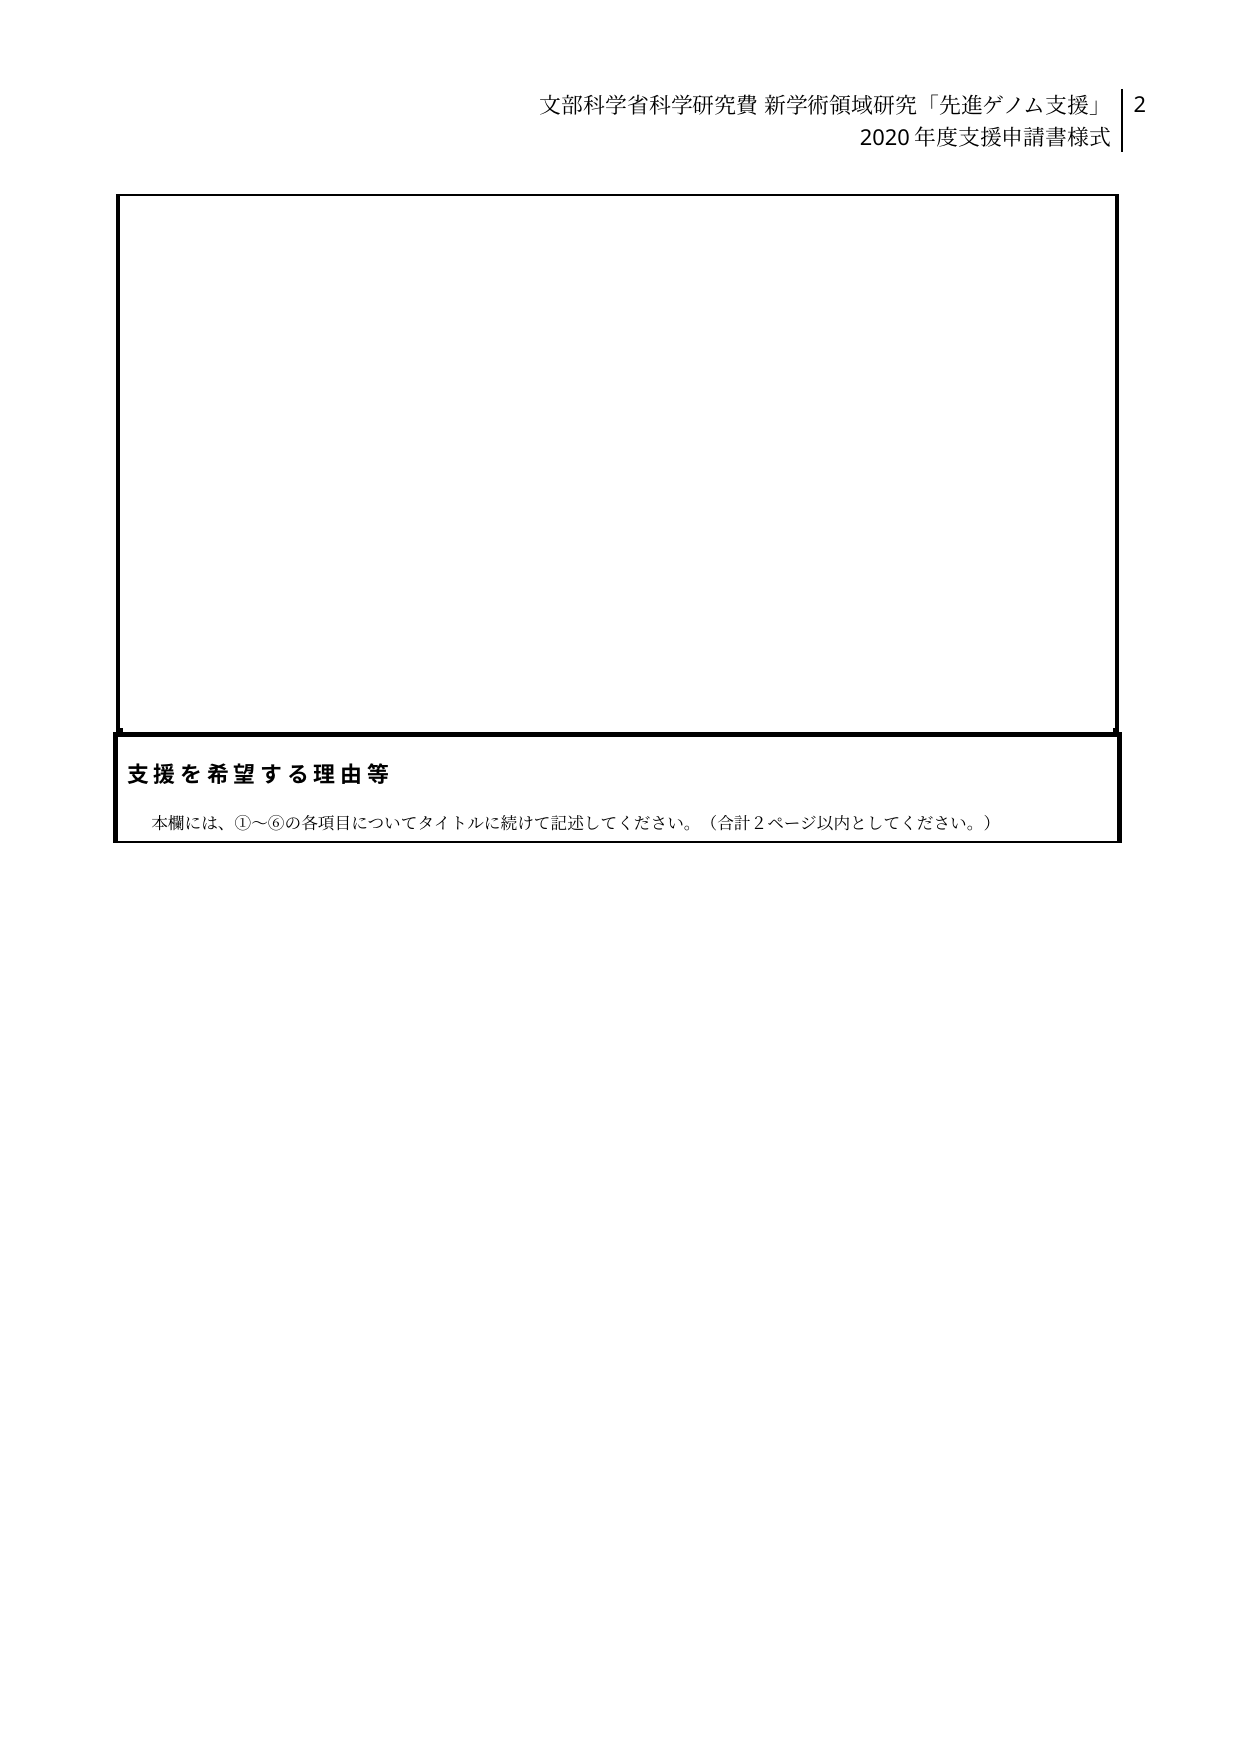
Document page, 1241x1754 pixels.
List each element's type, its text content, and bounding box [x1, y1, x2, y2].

table_cell 支援を希望する理由等 本欄には、①～⑥の各項目についてタイトルに続けて記述してください。（合計２ページ以内としてください。） [118, 737, 1117, 841]
table_cell [120, 196, 1115, 732]
